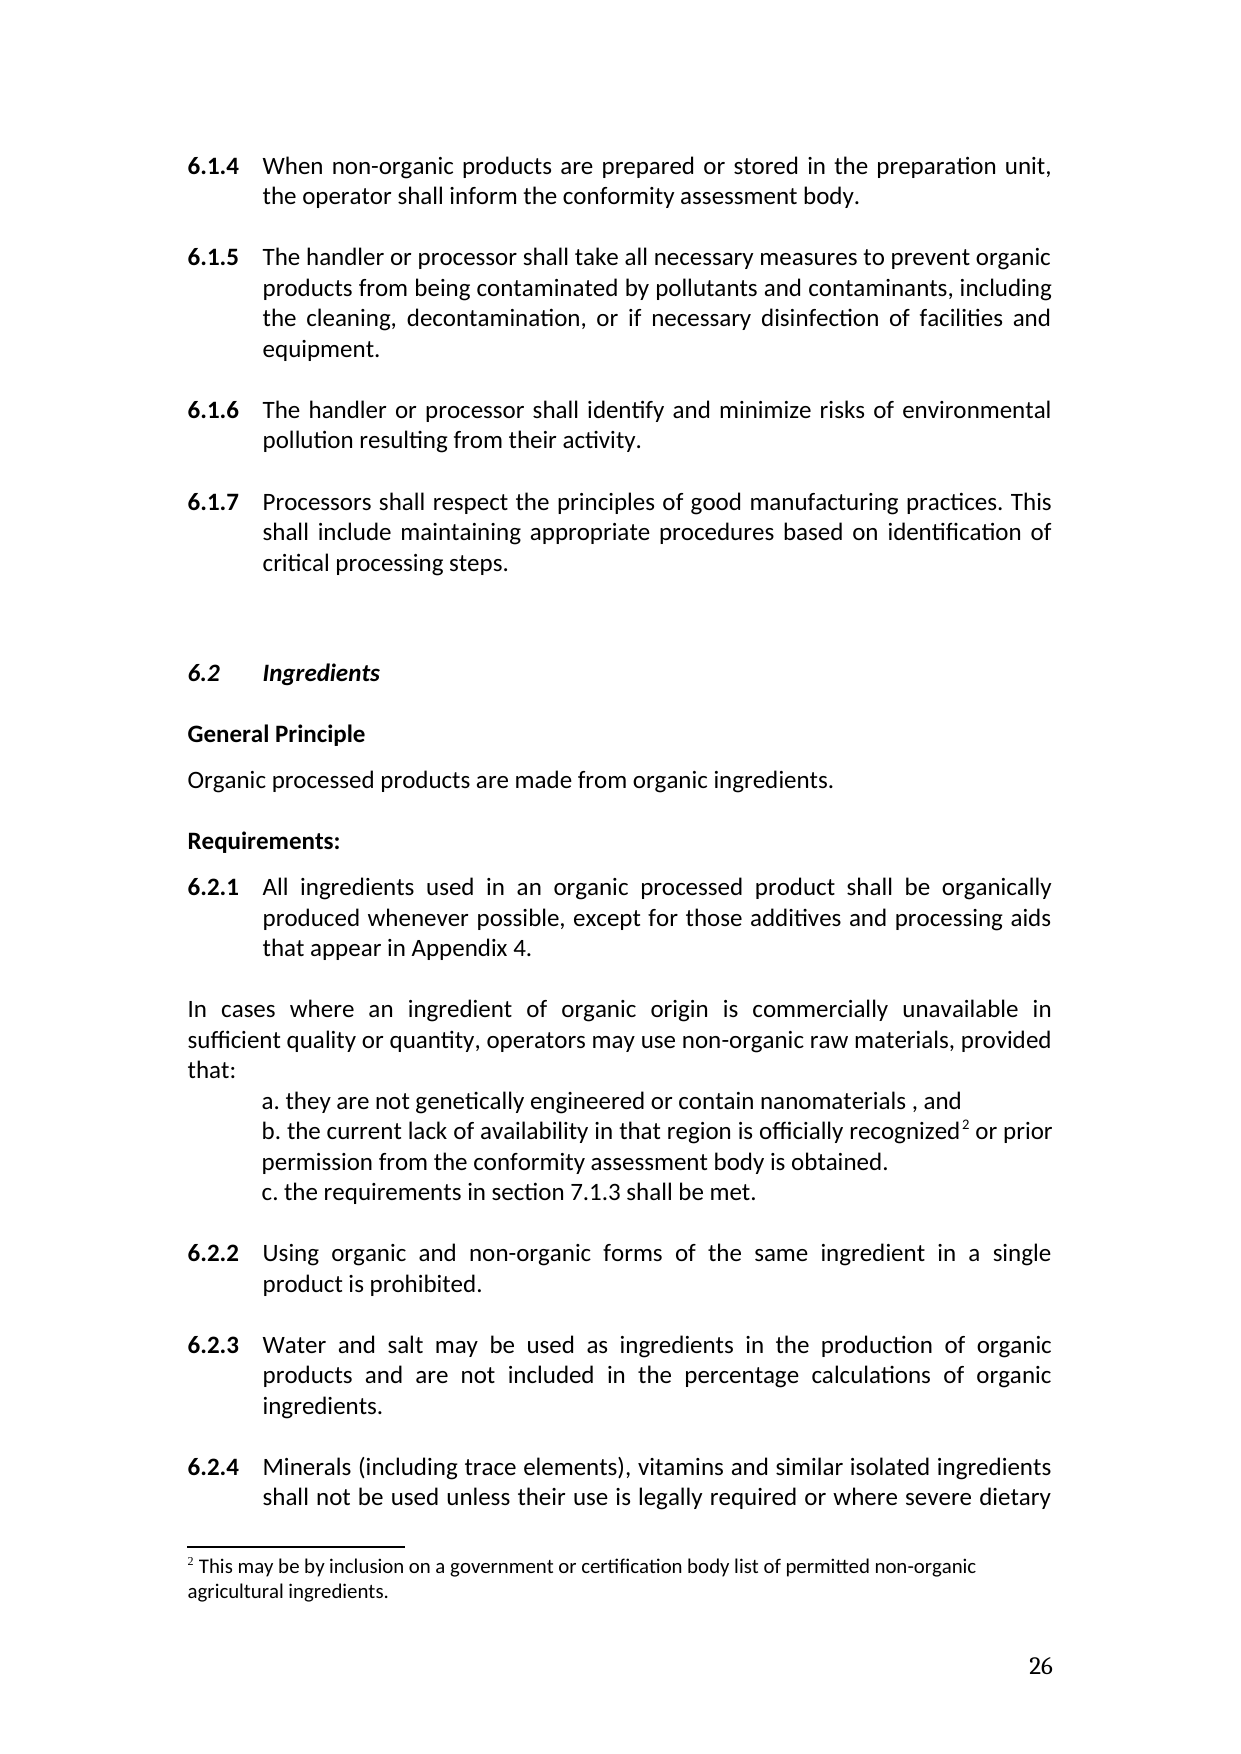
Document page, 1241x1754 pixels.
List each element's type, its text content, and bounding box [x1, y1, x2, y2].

text Organic processed products are made from organic ingredients. [187, 764, 1053, 795]
list 6.1.6 The handler or processor shall identify and minimize risks of environmental pollution resulting from their activity. [187, 394, 1053, 455]
text 6.2.2 Using organic and non-organic forms of the same ingredient in a single product is prohibited. [187, 1237, 1053, 1298]
list b. the current lack of availability in that region is officially recognized or prior permission from the conformity assessment body is obtained. [261, 1115, 1053, 1176]
text 6.2.3 Water and salt may be used as ingredients in the production of organic products and are not included in the percentage calculations of organic ingredients. [187, 1329, 1053, 1421]
list c. the requirements in section 7.1.3 shall be met. [261, 1176, 1053, 1207]
list 6.1.5 The handler or processor shall take all necessary measures to prevent organic products from being contaminated by pollutants and contaminants, including the cleaning, decontamination, or if necessary disinfection of facilities and equipment. [187, 242, 1053, 364]
list 6.2.1 All ingredients used in an organic processed product shall be organically produced whenever possible, except for those additives and processing aids that appear in Appendix 4. [187, 871, 1053, 963]
text General Principle [187, 718, 1053, 749]
text Requirements: [187, 825, 1053, 856]
list a. they are not genetically engineered or contain nanomaterials , and [261, 1085, 1053, 1115]
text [187, 1451, 1053, 1512]
subtitle 6.2 Ingredients [187, 657, 1053, 688]
text 6.1.4 When non-organic products are prepared or stored in the preparation unit, the operator shall inform the conformity assessment body. [187, 150, 1053, 211]
list 6.1.7 Processors shall respect the principles of good manufacturing practices. This shall include maintaining appropriate procedures based on identification of critical processing steps. [187, 486, 1053, 577]
list In cases where an ingredient of organic origin is commercially unavailable in sufficient quality or quantity, operators may use non-organic raw materials, provided that: [187, 993, 1053, 1085]
